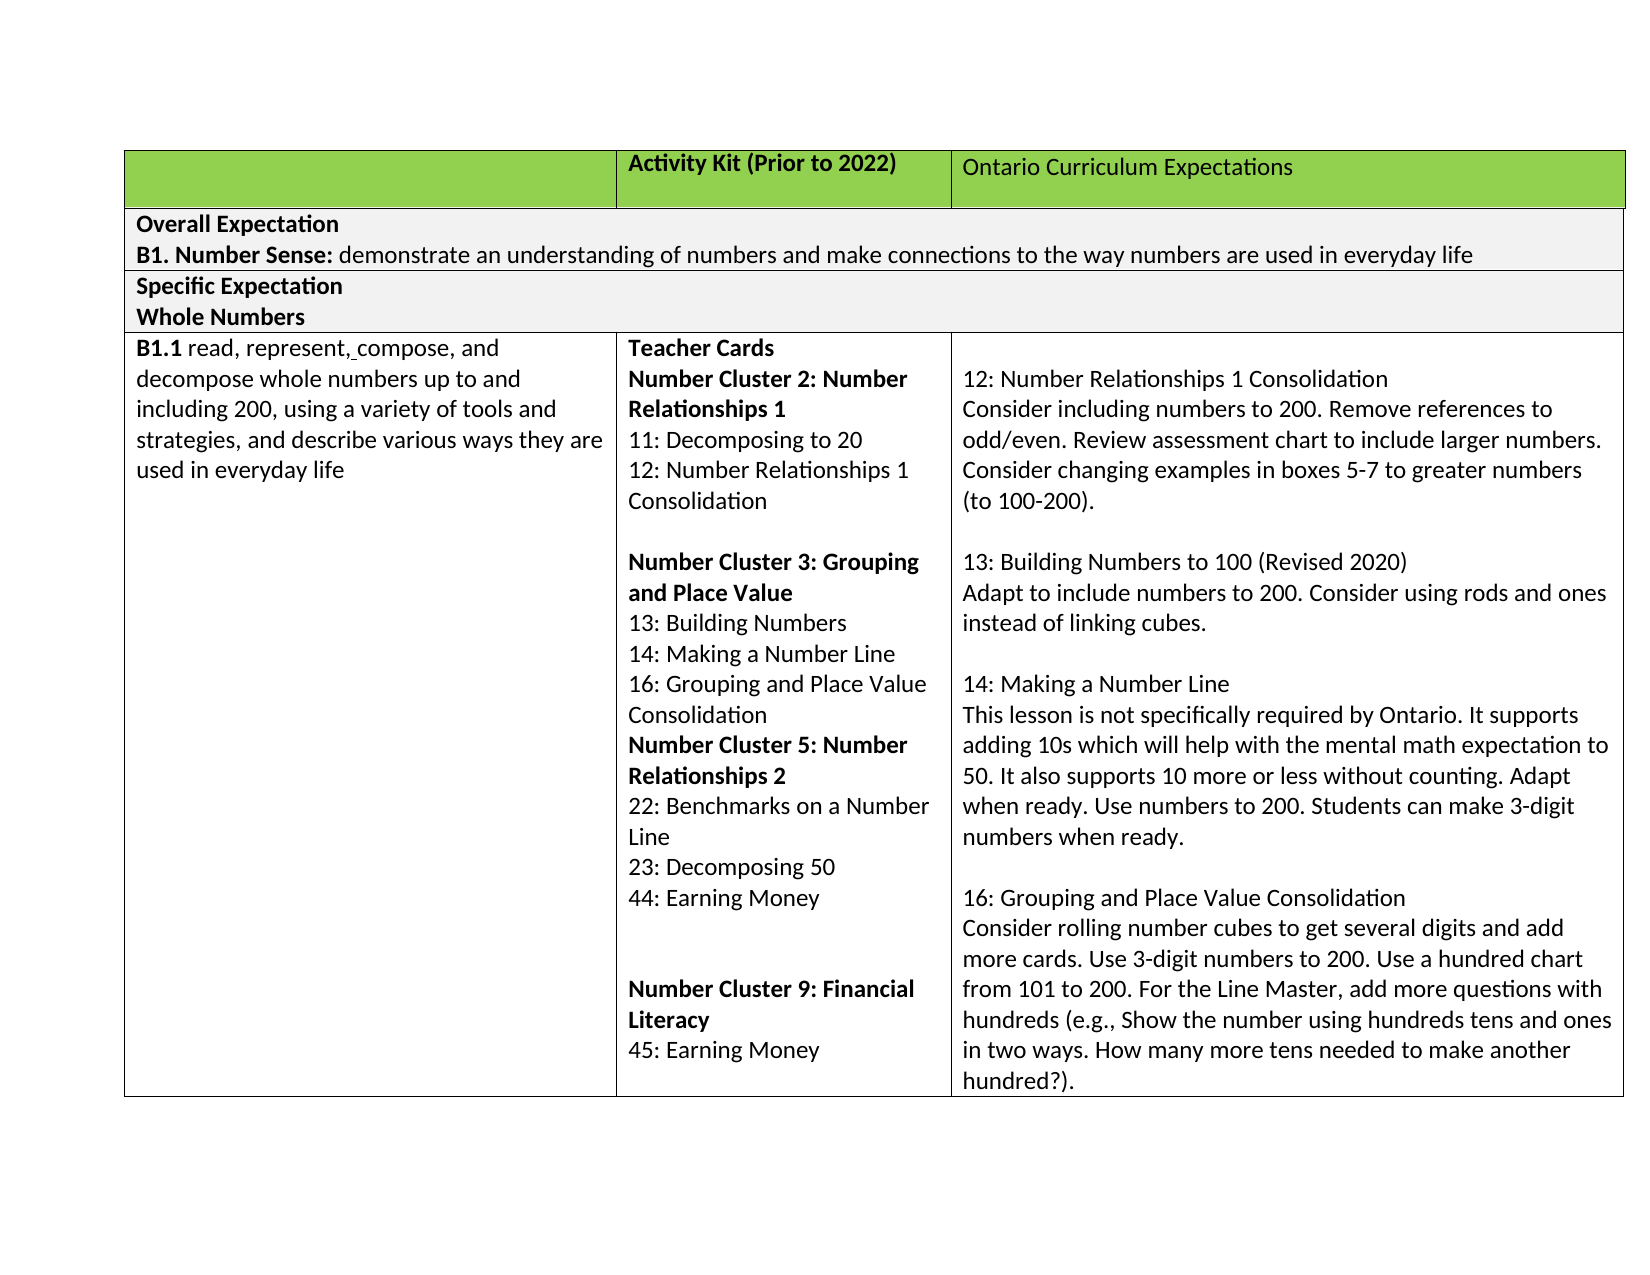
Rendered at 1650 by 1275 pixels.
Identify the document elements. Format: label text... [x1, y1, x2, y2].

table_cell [617, 333, 951, 1096]
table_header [617, 151, 951, 207]
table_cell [125, 333, 616, 1096]
table_cell Overall Expectation B1. Number Sense: demonstrate an understanding of numbers and make connections to the way numbers are used in everyday life [125, 209, 1623, 269]
table_cell Specific Expectation Whole Numbers [125, 271, 1623, 332]
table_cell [952, 333, 1623, 1096]
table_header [125, 151, 616, 207]
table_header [952, 151, 1625, 207]
